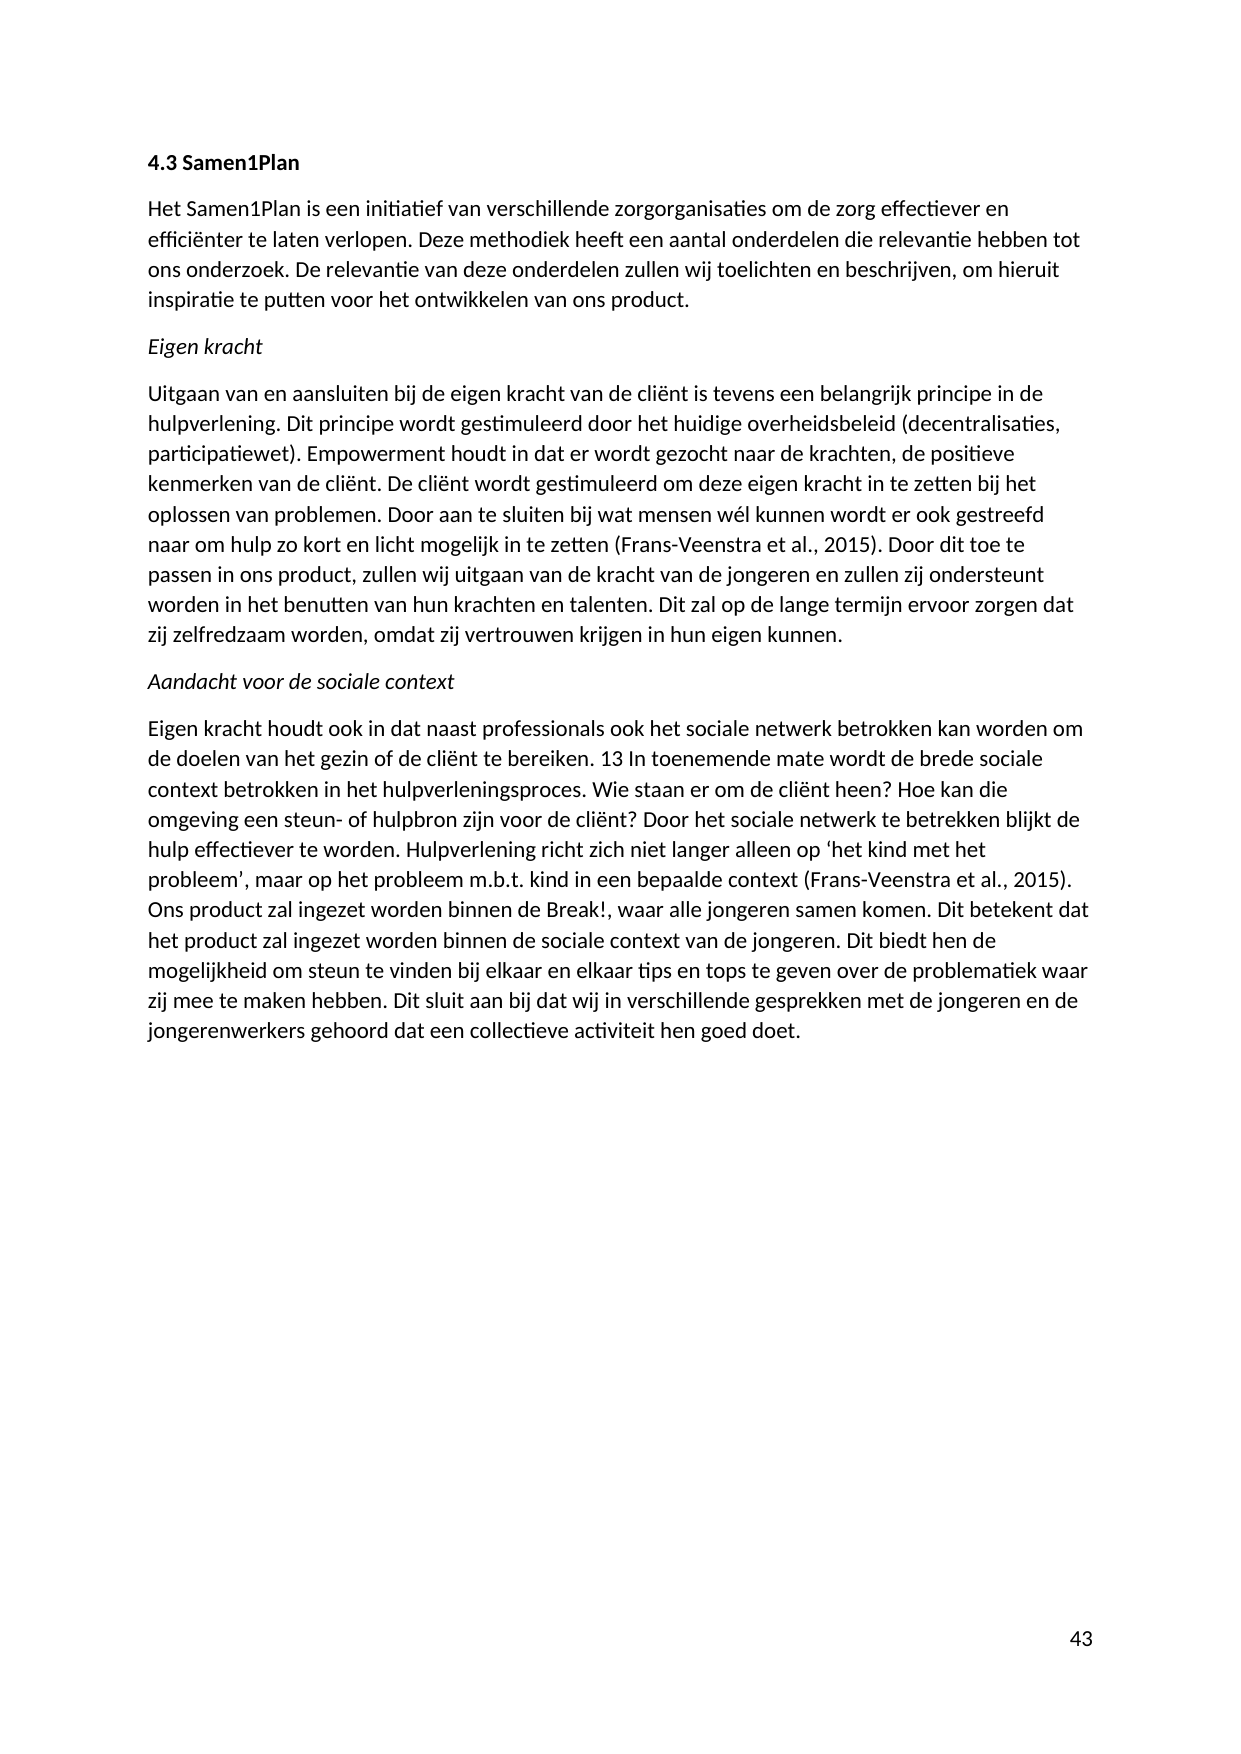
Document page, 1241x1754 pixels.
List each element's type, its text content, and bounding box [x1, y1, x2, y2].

text Eigen kracht [148, 332, 1093, 360]
text Het Samen1Plan is een initiatief van verschillende zorgorganisaties om de zorg effectiever en efficiënter te laten verlopen. Deze methodiek heeft een aantal onderdelen die relevantie hebben tot ons onderzoek. De relevantie van deze onderdelen zullen wij toelichten en beschrijven, om hieruit inspiratie te putten voor het ontwikkelen van ons product. [148, 194, 1093, 313]
text Uitgaan van en aansluiten bij de eigen kracht van de cliënt is tevens een belangrijk principe in de hulpverlening. Dit principe wordt gestimuleerd door het huidige overheidsbeleid (decentralisaties, participatiewet). Empowerment houdt in dat er wordt gezocht naar de krachten, de positieve kenmerken van de cliënt. De cliënt wordt gestimuleerd om deze eigen kracht in te zetten bij het oplossen van problemen. Door aan te sluiten bij wat mensen wél kunnen wordt er ook gestreefd naar om hulp zo kort en licht mogelijk in te zetten (Frans-Veenstra et al., 2015). Door dit toe te passen in ons product, zullen wij uitgaan van de kracht van de jongeren en zullen zij ondersteunt worden in het benutten van hun krachten en talenten. Dit zal op de lange termijn ervoor zorgen dat zij zelfredzaam worden, omdat zij vertrouwen krijgen in hun eigen kunnen. [148, 379, 1093, 648]
text 4.3 Samen1Plan [148, 148, 1093, 176]
text Aandacht voor de sociale context [148, 667, 1093, 695]
text Eigen kracht houdt ook in dat naast professionals ook het sociale netwerk betrokken kan worden om de doelen van het gezin of de cliënt te bereiken. 13 In toenemende mate wordt de brede sociale context betrokken in het hulpverleningsproces. Wie staan er om de cliënt heen? Hoe kan die omgeving een steun- of hulpbron zijn voor de cliënt? Door het sociale netwerk te betrekken blijkt de hulp effectiever te worden. Hulpverlening richt zich niet langer alleen op ‘het kind met het probleem’, maar op het probleem m.b.t. kind in een bepaalde context (Frans-Veenstra et al., 2015). Ons product zal ingezet worden binnen de Break!, waar alle jongeren samen komen. Dit betekent dat het product zal ingezet worden binnen de sociale context van de jongeren. Dit biedt hen de mogelijkheid om steun te vinden bij elkaar en elkaar tips en tops te geven over de problematiek waar zij mee te maken hebben. Dit sluit aan bij dat wij in verschillende gesprekken met de jongeren en de jongerenwerkers gehoord dat een collectieve activiteit hen goed doet. [148, 714, 1093, 1044]
